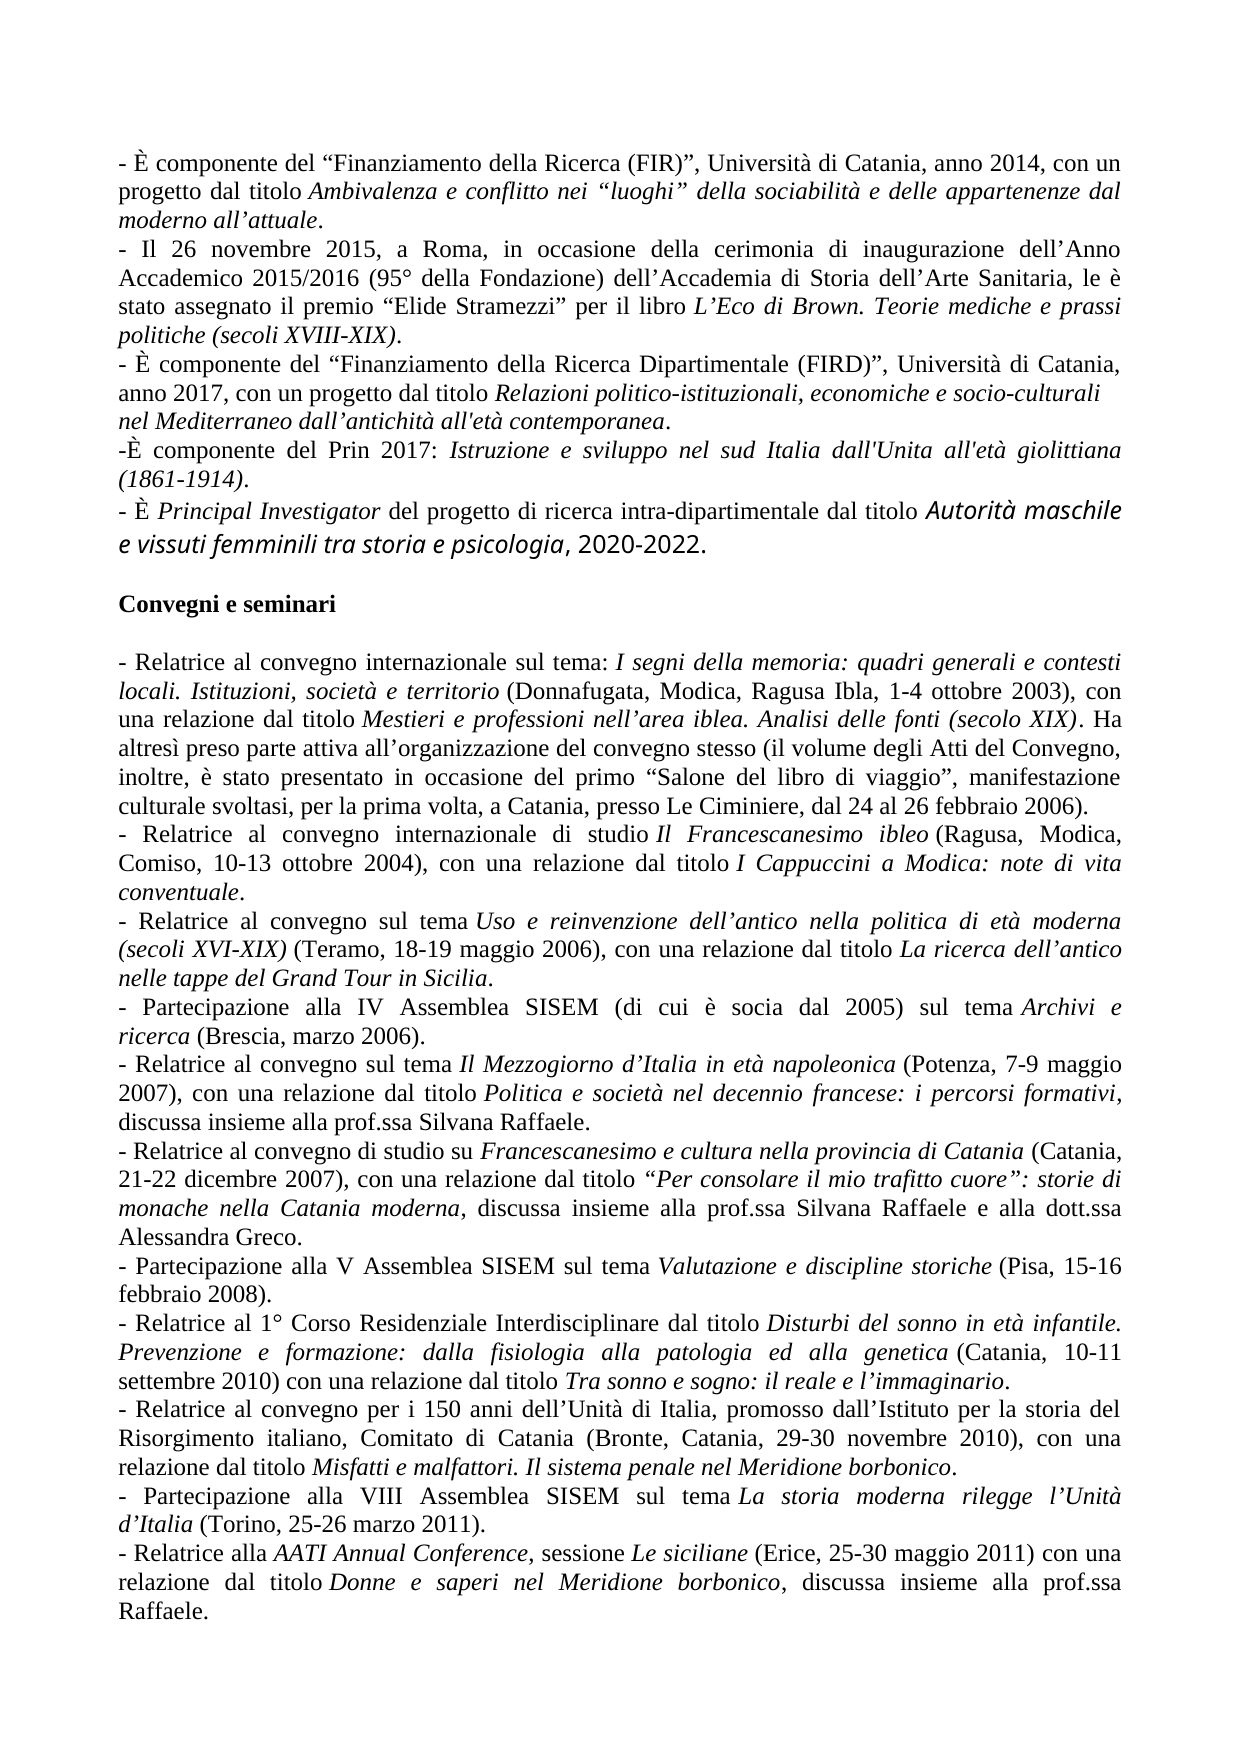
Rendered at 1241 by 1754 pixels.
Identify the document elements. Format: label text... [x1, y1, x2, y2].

text - Il 26 novembre 2015, a Roma, in occasione della cerimonia di inaugurazione dell’Anno Accademico 2015/2016 (95° della Fondazione) dell’Accademia di Storia dell’Arte Sanitaria, le è stato assegnato il premio “Elide Stramezzi” per il libro L’Eco di Brown. Teorie mediche e prassi politiche (secoli XVIII-XIX). [118, 234, 1122, 349]
text nel Mediterraneo dall’antichità all'età contemporanea. [118, 406, 1122, 435]
text - Relatrice alla AATI Annual Conference, sessione Le siciliane (Erice, 25-30 maggio 2011) con una relazione dal titolo Donne e saperi nel Meridione borbonico, discussa insieme alla prof.ssa Raffaele. [118, 1538, 1122, 1624]
text - Relatrice al 1° Corso Residenziale Interdisciplinare dal titolo Disturbi del sonno in età infantile. Prevenzione e formazione: dalla fisiologia alla patologia ed alla genetica (Catania, 10-11 settembre 2010) con una relazione dal titolo Tra sonno e sogno: il reale e l’immaginario. [118, 1308, 1122, 1394]
text - È componente del “Finanziamento della Ricerca Dipartimentale (FIRD)”, Università di Catania, anno 2017, con un progetto dal titolo Relazioni politico-istituzionali, economiche e socio-culturali [118, 349, 1122, 406]
text - Relatrice al convegno sul tema Il Mezzogiorno d’Italia in età napoleonica (Potenza, 7-9 maggio 2007), con una relazione dal titolo Politica e società nel decennio francese: i percorsi formativi, discussa insieme alla prof.ssa Silvana Raffaele. [118, 1049, 1122, 1136]
text - È Principal Investigator del progetto di ricerca intra-dipartimentale dal titolo Autorità maschile e vissuti femminili tra storia e psicologia, 2020-2022. [118, 493, 1122, 561]
text Convegni e seminari [118, 589, 1122, 618]
text - Partecipazione alla V Assemblea SISEM sul tema Valutazione e discipline storiche (Pisa, 15-16 febbraio 2008). [118, 1251, 1122, 1308]
text - Partecipazione alla VIII Assemblea SISEM sul tema La storia moderna rilegge l’Unità d’Italia (Torino, 25-26 marzo 2011). [118, 1481, 1122, 1538]
text - Relatrice al convegno sul tema Uso e reinvenzione dell’antico nella politica di età moderna (secoli XVI-XIX) (Teramo, 18-19 maggio 2006), con una relazione dal titolo La ricerca dell’antico nelle tappe del Grand Tour in Sicilia. [118, 906, 1122, 992]
text - Partecipazione alla IV Assemblea SISEM (di cui è socia dal 2005) sul tema Archivi e ricerca (Brescia, marzo 2006). [118, 992, 1122, 1049]
text - È componente del “Finanziamento della Ricerca (FIR)”, Università di Catania, anno 2014, con un progetto dal titolo Ambivalenza e conflitto nei “luoghi” della sociabilità e delle appartenenze dal moderno all’attuale. [118, 148, 1122, 234]
text - Relatrice al convegno per i 150 anni dell’Unità di Italia, promosso dall’Istituto per la storia del Risorgimento italiano, Comitato di Catania (Bronte, Catania, 29-30 novembre 2010), con una relazione dal titolo Misfatti e malfattori. Il sistema penale nel Meridione borbonico. [118, 1394, 1122, 1481]
text - Relatrice al convegno di studio su Francescanesimo e cultura nella provincia di Catania (Catania, 21-22 dicembre 2007), con una relazione dal titolo “Per consolare il mio trafitto cuore”: storie di monache nella Catania moderna, discussa insieme alla prof.ssa Silvana Raffaele e alla dott.ssa Alessandra Greco. [118, 1136, 1122, 1251]
text - Relatrice al convegno internazionale sul tema: I segni della memoria: quadri generali e contesti locali. Istituzioni, società e territorio (Donnafugata, Modica, Ragusa Ibla, 1-4 ottobre 2003), con una relazione dal titolo Mestieri e professioni nell’area iblea. Analisi delle fonti (secolo XIX). Ha altresì preso parte attiva all’organizzazione del convegno stesso (il volume degli Atti del Convegno, inoltre, è stato presentato in occasione del primo “Salone del libro di viaggio”, manifestazione culturale svoltasi, per la prima volta, a Catania, presso Le Ciminiere, dal 24 al 26 febbraio 2006). [118, 647, 1122, 819]
text -È componente del Prin 2017: Istruzione e sviluppo nel sud Italia dall'Unita all'età giolittiana (1861-1914). [118, 435, 1122, 493]
text - Relatrice al convegno internazionale di studio Il Francescanesimo ibleo (Ragusa, Modica, Comiso, 10-13 ottobre 2004), con una relazione dal titolo I Cappuccini a Modica: note di vita conventuale. [118, 819, 1122, 906]
